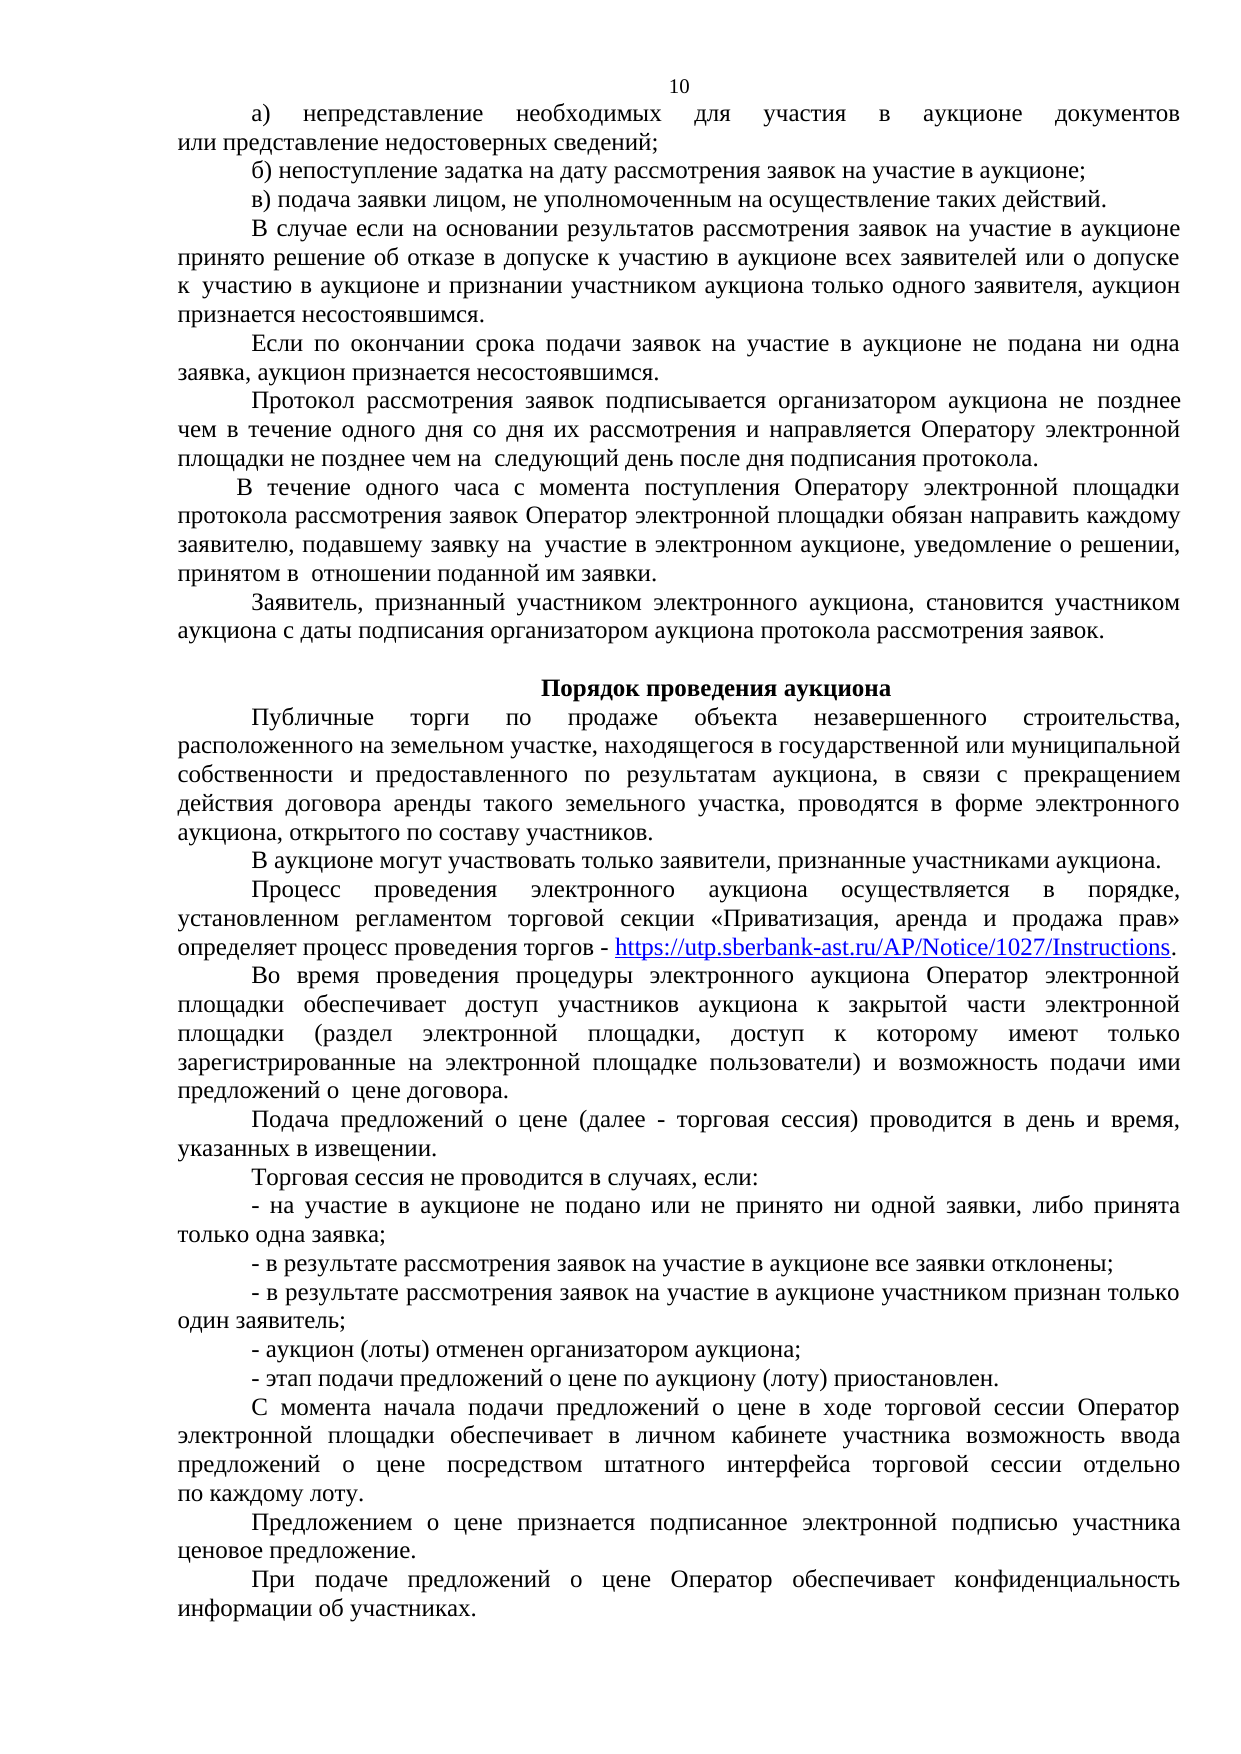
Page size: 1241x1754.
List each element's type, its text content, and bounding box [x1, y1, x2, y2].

text Во время проведения процедуры электронного аукциона Оператор электронной площадки обеспечивает доступ участников аукциона к закрытой части электронной площадки (раздел электронной площадки, доступ к которому имеют только зарегистрированные на электронной площадке пользователи) и возможность подачи ими предложений о цене договора. [177, 960, 1181, 1104]
text б) непоступление задатка на дату рассмотрения заявок на участие в аукционе; [177, 155, 1181, 184]
text Торговая сессия не проводится в случаях, если: [177, 1162, 1181, 1190]
text При подаче предложений о цене Оператор обеспечивает конфиденциальность информации об участниках. [177, 1564, 1181, 1622]
text - в результате рассмотрения заявок на участие в аукционе все заявки отклонены; [177, 1248, 1181, 1277]
text В случае если на основании результатов рассмотрения заявок на участие в аукционе принято решение об отказе в допуске к участию в аукционе всех заявителей или о допуске к участию в аукционе и признании участником аукциона только одного заявителя, аукцион признается несостоявшимся. [177, 213, 1181, 328]
text Протокол рассмотрения заявок подписывается организатором аукциона не позднее чем в течение одного дня со дня их рассмотрения и направляется Оператору электронной площадки не позднее чем на следующий день после дня подписания протокола. [177, 385, 1181, 472]
text Предложением о цене признается подписанное электронной подписью участника ценовое предложение. [177, 1507, 1181, 1564]
text Процесс проведения электронного аукциона осуществляется в порядке, установленном регламентом торговой секции «Приватизация, аренда и продажа прав» определяет процесс проведения торгов - https://utp.sberbank-ast.ru/AP/Notice/1027/Instructions. [177, 874, 1181, 960]
text - на участие в аукционе не подано или не принято ни одной заявки, либо принята только одна заявка; [177, 1190, 1181, 1248]
text - в результате рассмотрения заявок на участие в аукционе участником признан только один заявитель; [177, 1277, 1181, 1334]
text - аукцион (лоты) отменен организатором аукциона; [177, 1334, 1181, 1363]
text В течение одного часа с момента поступления Оператору электронной площадки протокола рассмотрения заявок Оператор электронной площадки обязан направить каждому заявителю, подавшему заявку на участие в электронном аукционе, уведомление о решении, принятом в отношении поданной им заявки. [177, 472, 1181, 587]
text Заявитель, признанный участником электронного аукциона, становится участником аукциона с даты подписания организатором аукциона протокола рассмотрения заявок. [177, 587, 1181, 644]
text - этап подачи предложений о цене по аукциону (лоту) приостановлен. [177, 1363, 1181, 1392]
text В аукционе могут участвовать только заявители, признанные участниками аукциона. [177, 845, 1181, 874]
text а) непредставление необходимых для участия в аукционе документов или представление недостоверных сведений; [177, 98, 1181, 155]
text Подача предложений о цене (далее - торговая сессия) проводится в день и время, указанных в извещении. [177, 1104, 1181, 1162]
text Если по окончании срока подачи заявок на участие в аукционе не подана ни одна заявка, аукцион признается несостоявшимся. [177, 328, 1181, 385]
list Порядок проведения аукциона [251, 673, 1181, 702]
text в) подача заявки лицом, не уполномоченным на осуществление таких действий. [177, 184, 1181, 213]
text Публичные торги по продаже объекта незавершенного строительства, расположенного на земельном участке, находящегося в государственной или муниципальной собственности и предоставленного по результатам аукциона, в связи с прекращением действия договора аренды такого земельного участка, проводятся в форме электронного аукциона, открытого по составу участников. [177, 702, 1181, 845]
text С момента начала подачи предложений о цене в ходе торговой сессии Оператор электронной площадки обеспечивает в личном кабинете участника возможность ввода предложений о цене посредством штатного интерфейса торговой сессии отдельно по каждому лоту. [177, 1392, 1181, 1507]
